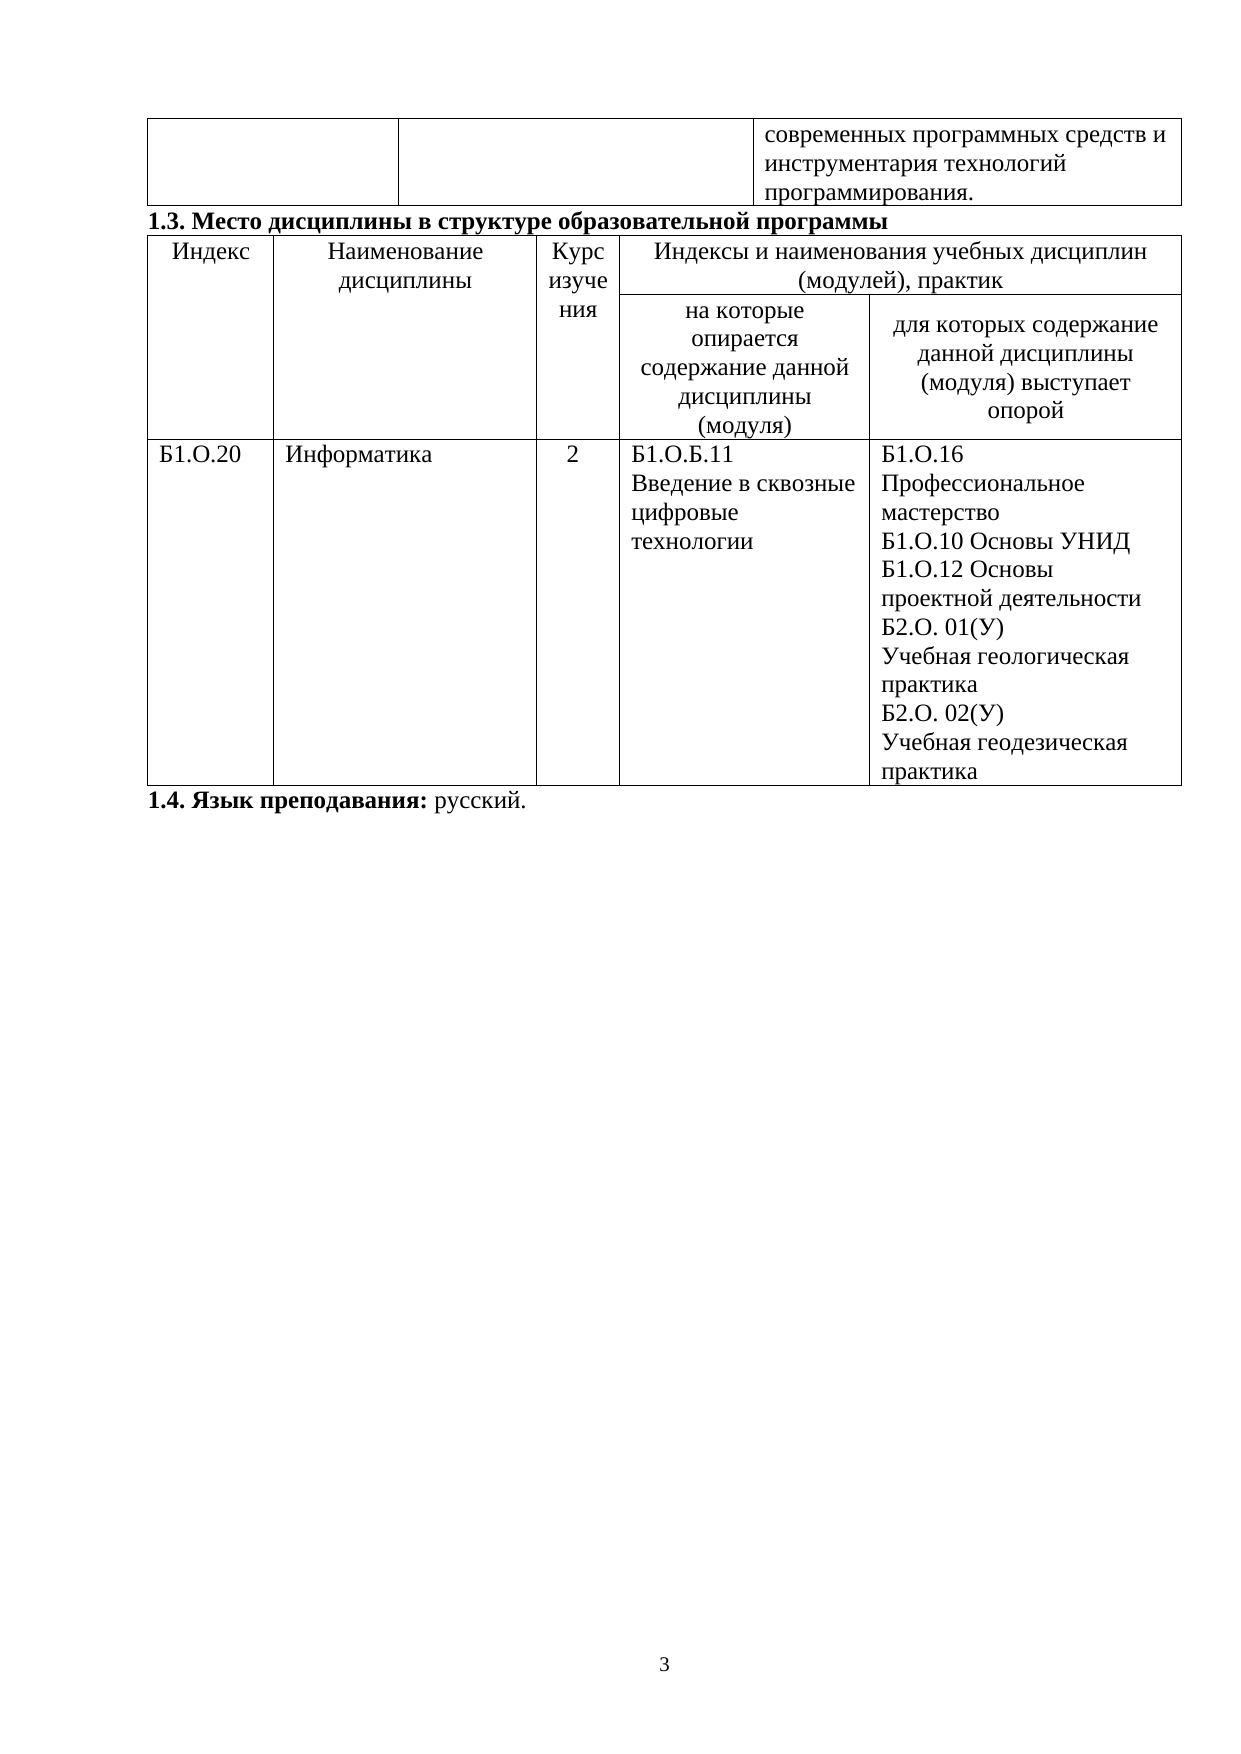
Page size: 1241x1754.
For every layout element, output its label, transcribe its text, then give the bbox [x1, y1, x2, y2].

text 1.4. Язык преподавания: русский. [148, 786, 1181, 814]
text 1.3. Место дисциплины в структуре образовательной программы [148, 206, 1181, 235]
table_header Индексы и наименования учебных дисциплин (модулей), практик [620, 236, 1181, 294]
table_cell для которых содержание данной дисциплины (модуля) выступает опорой [870, 295, 1181, 438]
table_cell Б1.О.20 [148, 440, 273, 784]
table_cell Б1.О.16 Профессиональное мастерство Б1.О.10 Основы УНИД Б1.О.12 Основы проектной деятельности Б2.О. 01(У) Учебная геологическая практика Б2.О. 02(У) Учебная геодезическая практика [870, 440, 1181, 784]
table_cell Информатика [274, 440, 536, 784]
table_header Курс изучения [537, 236, 619, 438]
table_cell на которые опирается содержание данной дисциплины (модуля) [620, 295, 869, 438]
table_cell 2 [537, 440, 619, 784]
table_header Наименование дисциплины [274, 236, 536, 438]
table_header Индекс [148, 236, 273, 438]
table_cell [148, 119, 398, 205]
table_cell Б1.О.Б.11 Введение в сквозные цифровые технологии [620, 440, 869, 784]
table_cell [399, 119, 753, 205]
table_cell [754, 119, 1181, 205]
